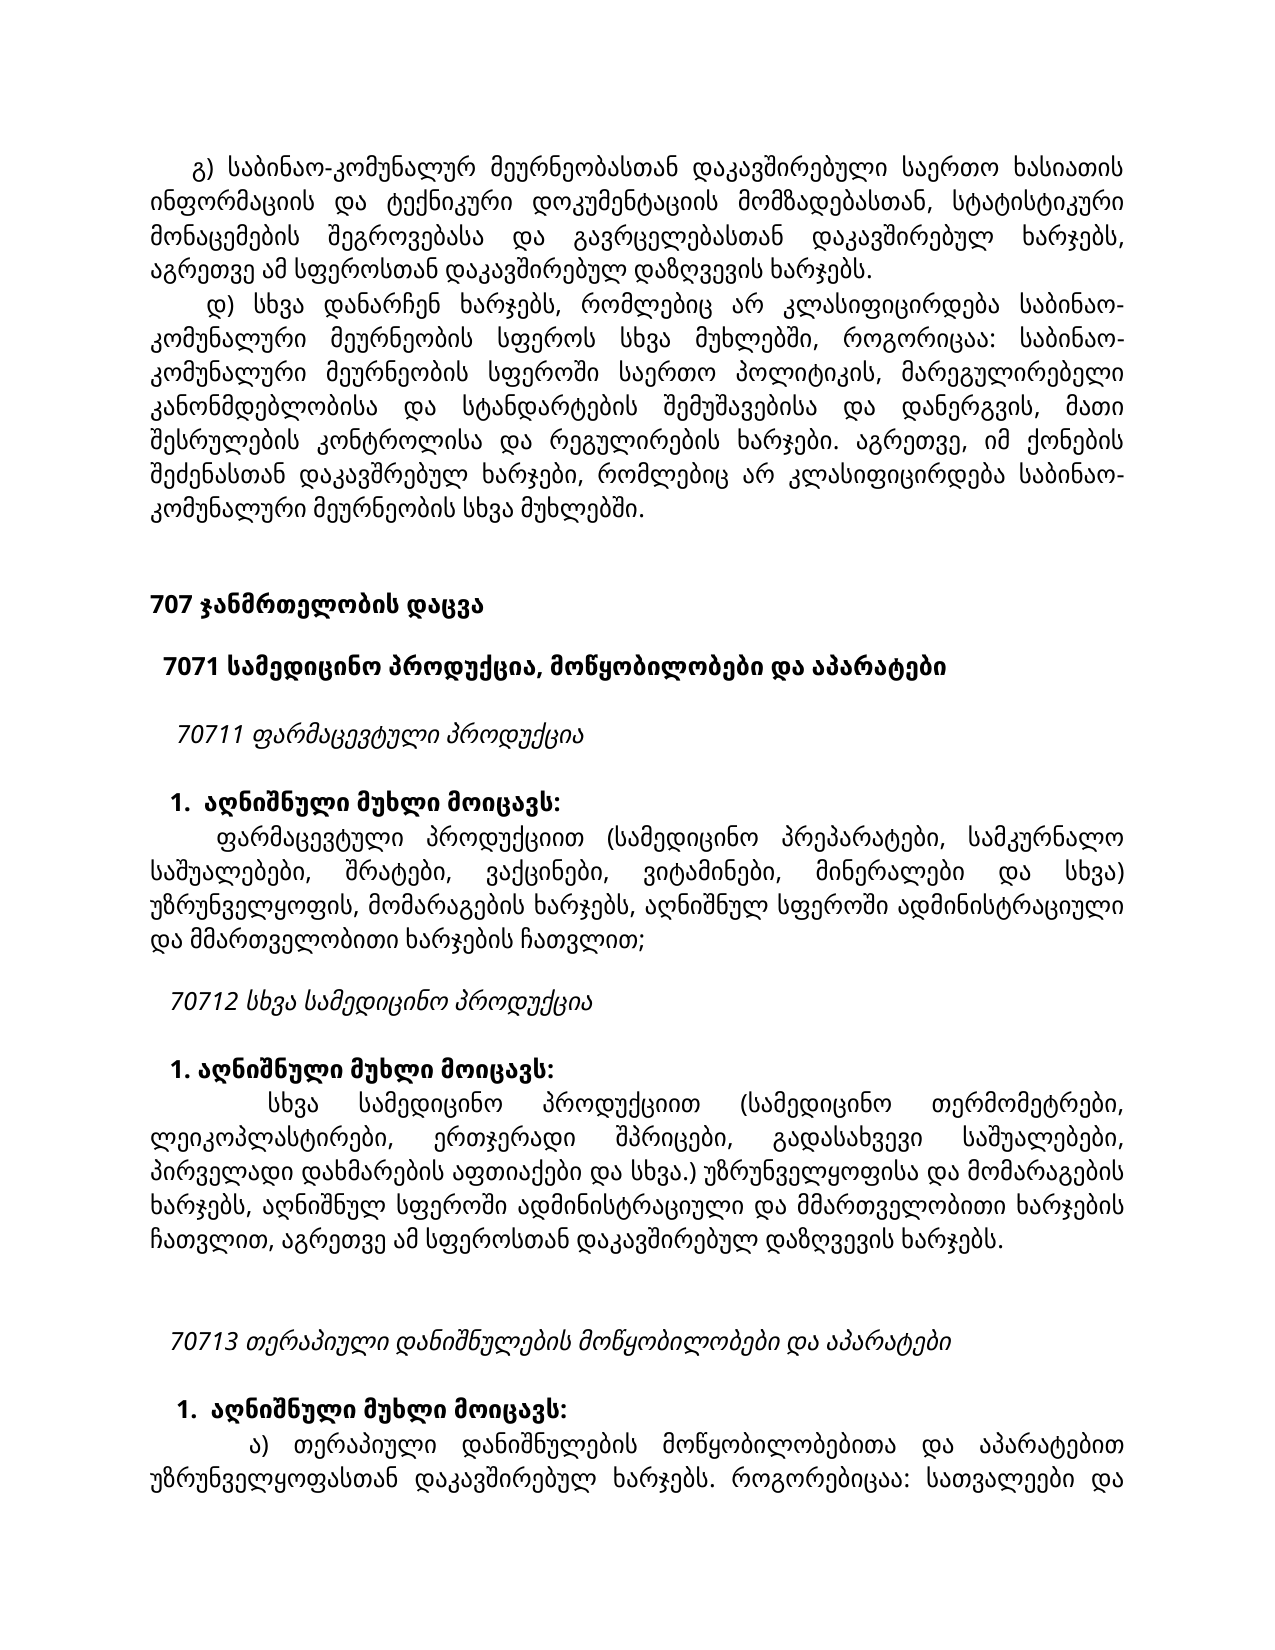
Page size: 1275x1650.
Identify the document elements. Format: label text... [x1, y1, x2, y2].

text დ) სხვა დანარჩენ ხარჯებს, რომლებიც არ კლასიფიცირდება საბინაო-კომუნალური მეურნეობის სფეროს სხვა მუხლებში, როგორიცაა: საბინაო-კომუნალური მეურნეობის სფეროში საერთო პოლიტიკის, მარეგულირებელი კანონმდებლობისა და სტანდარტების შემუშავებისა და დანერგვის, მათი შესრულების კონტროლისა და რეგულირების ხარჯები. აგრეთვე, იმ ქონების შეძენასთან დაკავშრებულ ხარჯები, რომლებიც არ კლასიფიცირდება საბინაო-კომუნალური მეურნეობის სხვა მუხლებში. [150, 286, 1125, 525]
text 1. აღნიშნული მუხლი მოიცავს: [150, 785, 1125, 819]
text 7071 სამედიცინო პროდუქცია, მოწყობილობები და აპარატები [150, 649, 1125, 683]
text 707 ჯანმრთელობის დაცვა [150, 587, 1125, 621]
text გ) საბინაო-კომუნალურ მეურნეობასთან დაკავშირებული საერთო ხასიათის ინფორმაციის და ტექნიკური დოკუმენტაციის მომზადებასთან, სტატისტიკური მონაცემების შეგროვებასა და გავრცელებასთან დაკავშირებულ ხარჯებს, აგრეთვე ამ სფეროსთან დაკავშირებულ დაზღვევის ხარჯებს. [150, 150, 1125, 286]
text სხვა სამედიცინო პროდუქციით (სამედიცინო თერმომეტრები, ლეიკოპლასტირები, ერთჯერადი შპრიცები, გადასახვევი საშუალებები, პირველადი დახმარების აფთიაქები და სხვა.) უზრუნველყოფისა და მომარაგების ხარჯებს, აღნიშნულ სფეროში ადმინისტრაციული და მმართველობითი ხარჯების ჩათვლით, აგრეთვე ამ სფეროსთან დაკავშირებულ დაზღვევის ხარჯებს. [150, 1086, 1125, 1256]
text 1. აღნიშნული მუხლი მოიცავს: [150, 1392, 1125, 1426]
text ფარმაცევტული პროდუქციით (სამედიცინო პრეპარატები, სამკურნალო საშუალებები, შრატები, ვაქცინები, ვიტამინები, მინერალები და სხვა) უზრუნველყოფის, მომარაგების ხარჯებს, აღნიშნულ სფეროში ადმინისტრაციული და მმართველობითი ხარჯების ჩათვლით; [150, 819, 1125, 955]
text 70711 ფარმაცევტული პროდუქცია [150, 717, 1125, 751]
text 70712 სხვა სამედიცინო პროდუქცია [150, 983, 1125, 1017]
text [150, 1426, 1125, 1494]
text 1. აღნიშნული მუხლი მოიცავს: [150, 1052, 1125, 1086]
text 70713 თერაპიული დანიშნულების მოწყობილობები და აპარატები [150, 1324, 1125, 1358]
